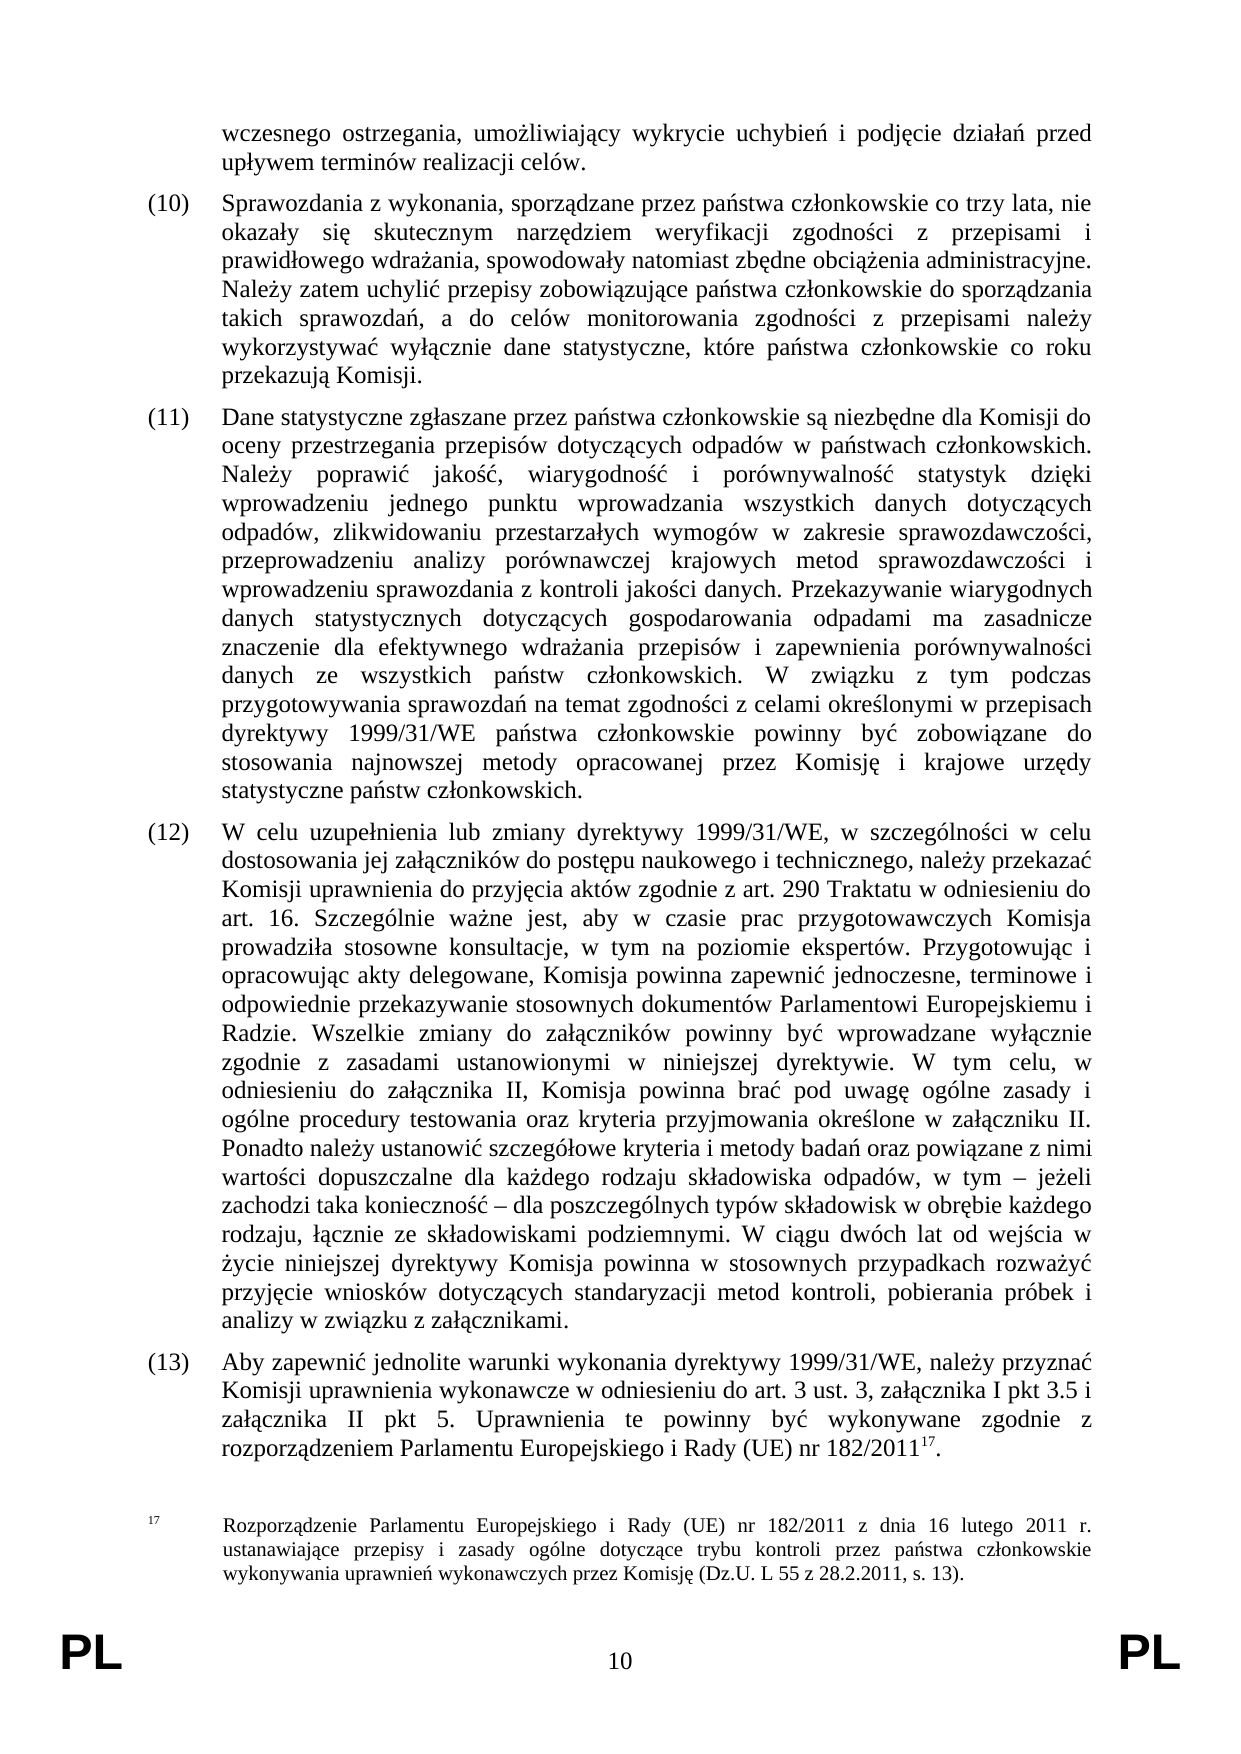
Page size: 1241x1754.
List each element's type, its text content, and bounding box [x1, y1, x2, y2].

text (13) Aby zapewnić jednolite warunki wykonania dyrektywy 1999/31/WE, należy przyznać Komisji uprawnienia wykonawcze w odniesieniu do art. 3 ust. 3, załącznika I pkt 3.5 i załącznika II pkt 5. Uprawnienia te powinny być wykonywane zgodnie z rozporządzeniem Parlamentu Europejskiego i Rady (UE) nr 182/2011. [148, 1347, 1093, 1462]
text (10) Sprawozdania z wykonania, sporządzane przez państwa członkowskie co trzy lata, nie okazały się skutecznym narzędziem weryfikacji zgodności z przepisami i prawidłowego wdrażania, spowodowały natomiast zbędne obciążenia administracyjne. Należy zatem uchylić przepisy zobowiązujące państwa członkowskie do sporządzania takich sprawozdań, a do celów monitorowania zgodności z przepisami należy wykorzystywać wyłącznie dane statystyczne, które państwa członkowskie co roku przekazują Komisji. [148, 188, 1093, 389]
text (11) Dane statystyczne zgłaszane przez państwa członkowskie są niezbędne dla Komisji do oceny przestrzegania przepisów dotyczących odpadów w państwach członkowskich. Należy poprawić jakość, wiarygodność i porównywalność statystyk dzięki wprowadzeniu jednego punktu wprowadzania wszystkich danych dotyczących odpadów, zlikwidowaniu przestarzałych wymogów w zakresie sprawozdawczości, przeprowadzeniu analizy porównawczej krajowych metod sprawozdawczości i wprowadzeniu sprawozdania z kontroli jakości danych. Przekazywanie wiarygodnych danych statystycznych dotyczących gospodarowania odpadami ma zasadnicze znaczenie dla efektywnego wdrażania przepisów i zapewnienia porównywalności danych ze wszystkich państw członkowskich. W związku z tym podczas przygotowywania sprawozdań na temat zgodności z celami określonymi w przepisach dyrektywy 1999/31/WE państwa członkowskie powinny być zobowiązane do stosowania najnowszej metody opracowanej przez Komisję i krajowe urzędy statystyczne państw członkowskich. [148, 402, 1093, 804]
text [148, 118, 1093, 176]
text (12) W celu uzupełnienia lub zmiany dyrektywy 1999/31/WE, w szczególności w celu dostosowania jej załączników do postępu naukowego i technicznego, należy przekazać Komisji uprawnienia do przyjęcia aktów zgodnie z art. 290 Traktatu w odniesieniu do art. 16. Szczególnie ważne jest, aby w czasie prac przygotowawczych Komisja prowadziła stosowne konsultacje, w tym na poziomie ekspertów. Przygotowując i opracowując akty delegowane, Komisja powinna zapewnić jednoczesne, terminowe i odpowiednie przekazywanie stosownych dokumentów Parlamentowi Europejskiemu i Radzie. Wszelkie zmiany do załączników powinny być wprowadzane wyłącznie zgodnie z zasadami ustanowionymi w niniejszej dyrektywie. W tym celu, w odniesieniu do załącznika II, Komisja powinna brać pod uwagę ogólne zasady i ogólne procedury testowania oraz kryteria przyjmowania określone w załączniku II. Ponadto należy ustanowić szczegółowe kryteria i metody badań oraz powiązane z nimi wartości dopuszczalne dla każdego rodzaju składowiska odpadów, w tym – jeżeli zachodzi taka konieczność – dla poszczególnych typów składowisk w obrębie każdego rodzaju, łącznie ze składowiskami podziemnymi. W ciągu dwóch lat od wejścia w życie niniejszej dyrektywy Komisja powinna w stosownych przypadkach rozważyć przyjęcie wniosków dotyczących standaryzacji metod kontroli, pobierania próbek i analizy w związku z załącznikami. [148, 817, 1093, 1334]
